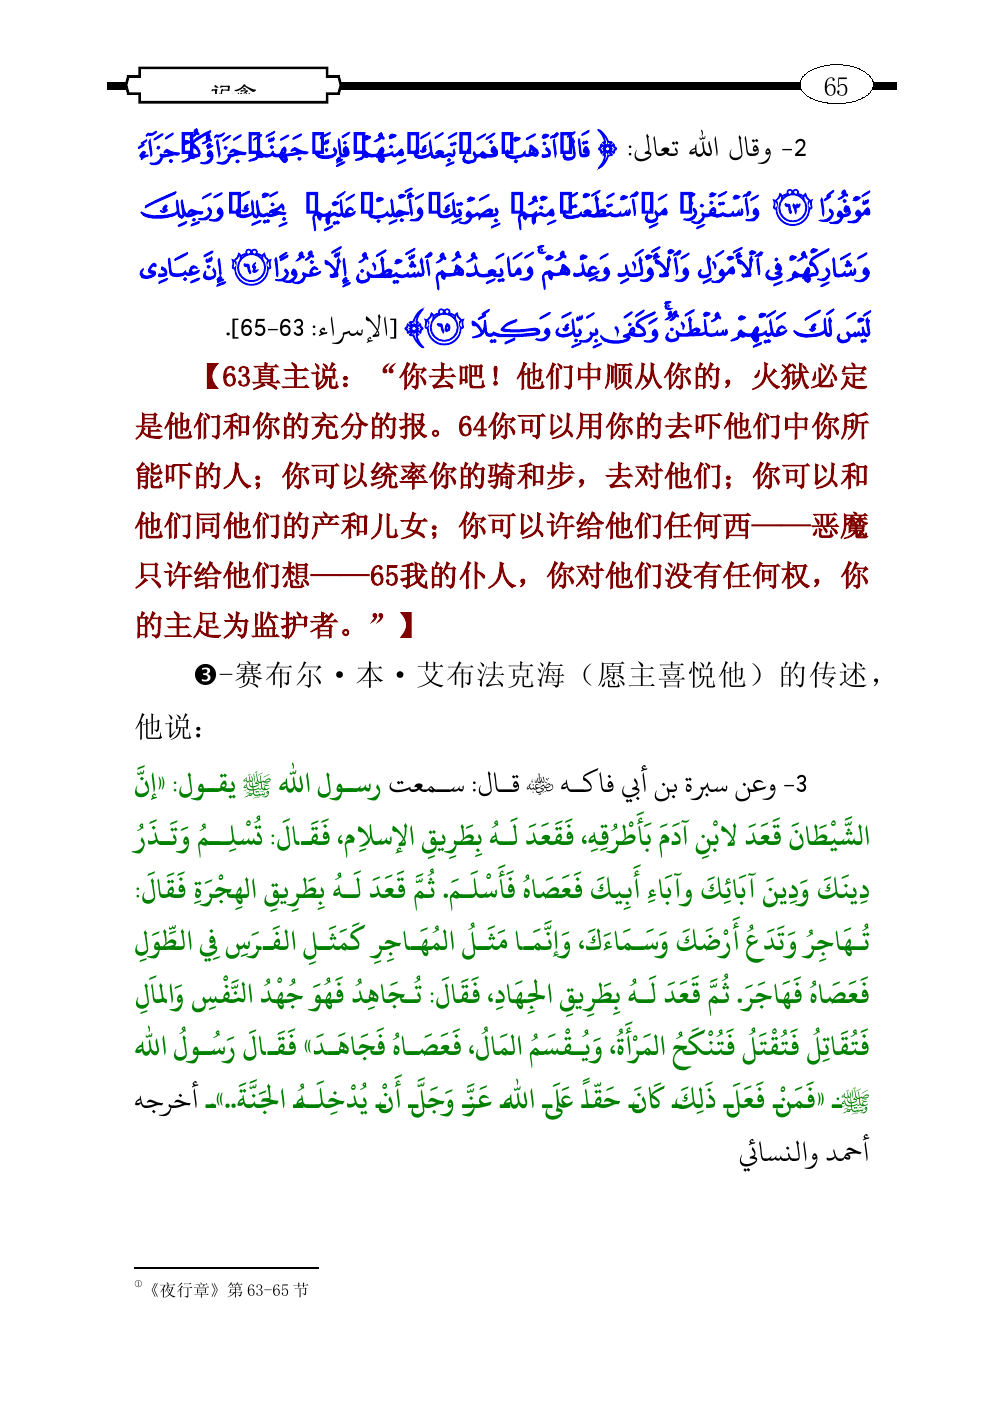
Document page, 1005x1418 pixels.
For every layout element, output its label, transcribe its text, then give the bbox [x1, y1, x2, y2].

text -赛布尔·本·艾布法克海（愿主喜悦他）的传述，他说： [134, 656, 870, 741]
text 3- وعن سبرة بن أبي فاكه قال: سمعت رسول الله ﷺ يقول: «إنَّ الشَّيْطَانَ قَعَدَ لابْنِ آدَمَ بَأَطْرُقِهِ، فَقَعَدَ لَـهُ بِطَرِيقِ الإسلاِم، فَقَالَ: تُسْلِـمُ وَتَذَرُ دِينَكَ وَدِينَ آبَائِكَ وآبَاءِ أَبِيكَ فَعَصَاهُ فَأَسْلَـمَ. ثُمَّ قَعَدَ لَـهُ بِطَرِيقِ الهِجْرَةِ فَقَالَ: تُـهَاجِرُ وَتَدَعُ أَرْضَكَ وَسَمَاءَكَ، وَإنَّمَا مَثَلُ المُهَاجِرِ كَمَثَلِ الفَرَسِ فِي الطِّوَلِ فَعَصَاهُ فَهَاجَرَ. ثُمَّ قَعَدَ لَـهُ بِطَرِيقِ الجِهَادِ، فَقَالَ: تُـجَاهِدُ فَهُوَ جُهْدُ النَّفْسِ وَالماَلِ فَتُقَاتِلُ فَتُقْتَلُ فَتُنْكَحُ المَرْأَةُ، وَيُـقْسَمُ المَالُ، فَعَصَاهُ فَجَاهَدَ» فَقَالَ رَسُولُ الله ﷺ: «فَمَنْ فَعَلَ ذَلِكَ كَانَ حَقّاً عَلَى الله عَزَّ وَجَلَّ أَنْ يُدْخِلَـهُ الجَنَّةَ..». أخرجه أحمد والنسائي [134, 758, 870, 1178]
text 2- وقال الله تعالى: (ﮣ ﮤ ﮥ ﮦ ﮧ ﮨ ﮩ ﮪ ﮫ ﮬﮭ ﮮ ﮯ ﮰ ﮱ ﯓ ﯔ ﯕ ﯖ ﯗ ﯘ ﯙ ﯚ ﯛ ﯜ ﯝ ﯞ ﯟ ﯠ ﯡ ﯢ ﯣ ﯤ ﯥ ﯦ ﯧ ﯨ ﯩ ﯪ ﯫ ﯬ ﯭ ﯮ) [الإسراء: 63-65]. [134, 118, 870, 357]
text 【[63]真主说：“你去吧！他们中凡顺从你的，火狱必定是他们和你的充分的报酬。[64]你可以用你的声音去恫吓他们中你所能恫吓的人；你可以统率你的骑兵和步兵，去反对他们；你可以和他们同享他们的财产和儿女；你可以许给他们任何东西——恶魔只许给他们妄想——[65]我的仆人，你对他们没有任何权柄，你的主足为监护者。”】 [134, 357, 870, 639]
